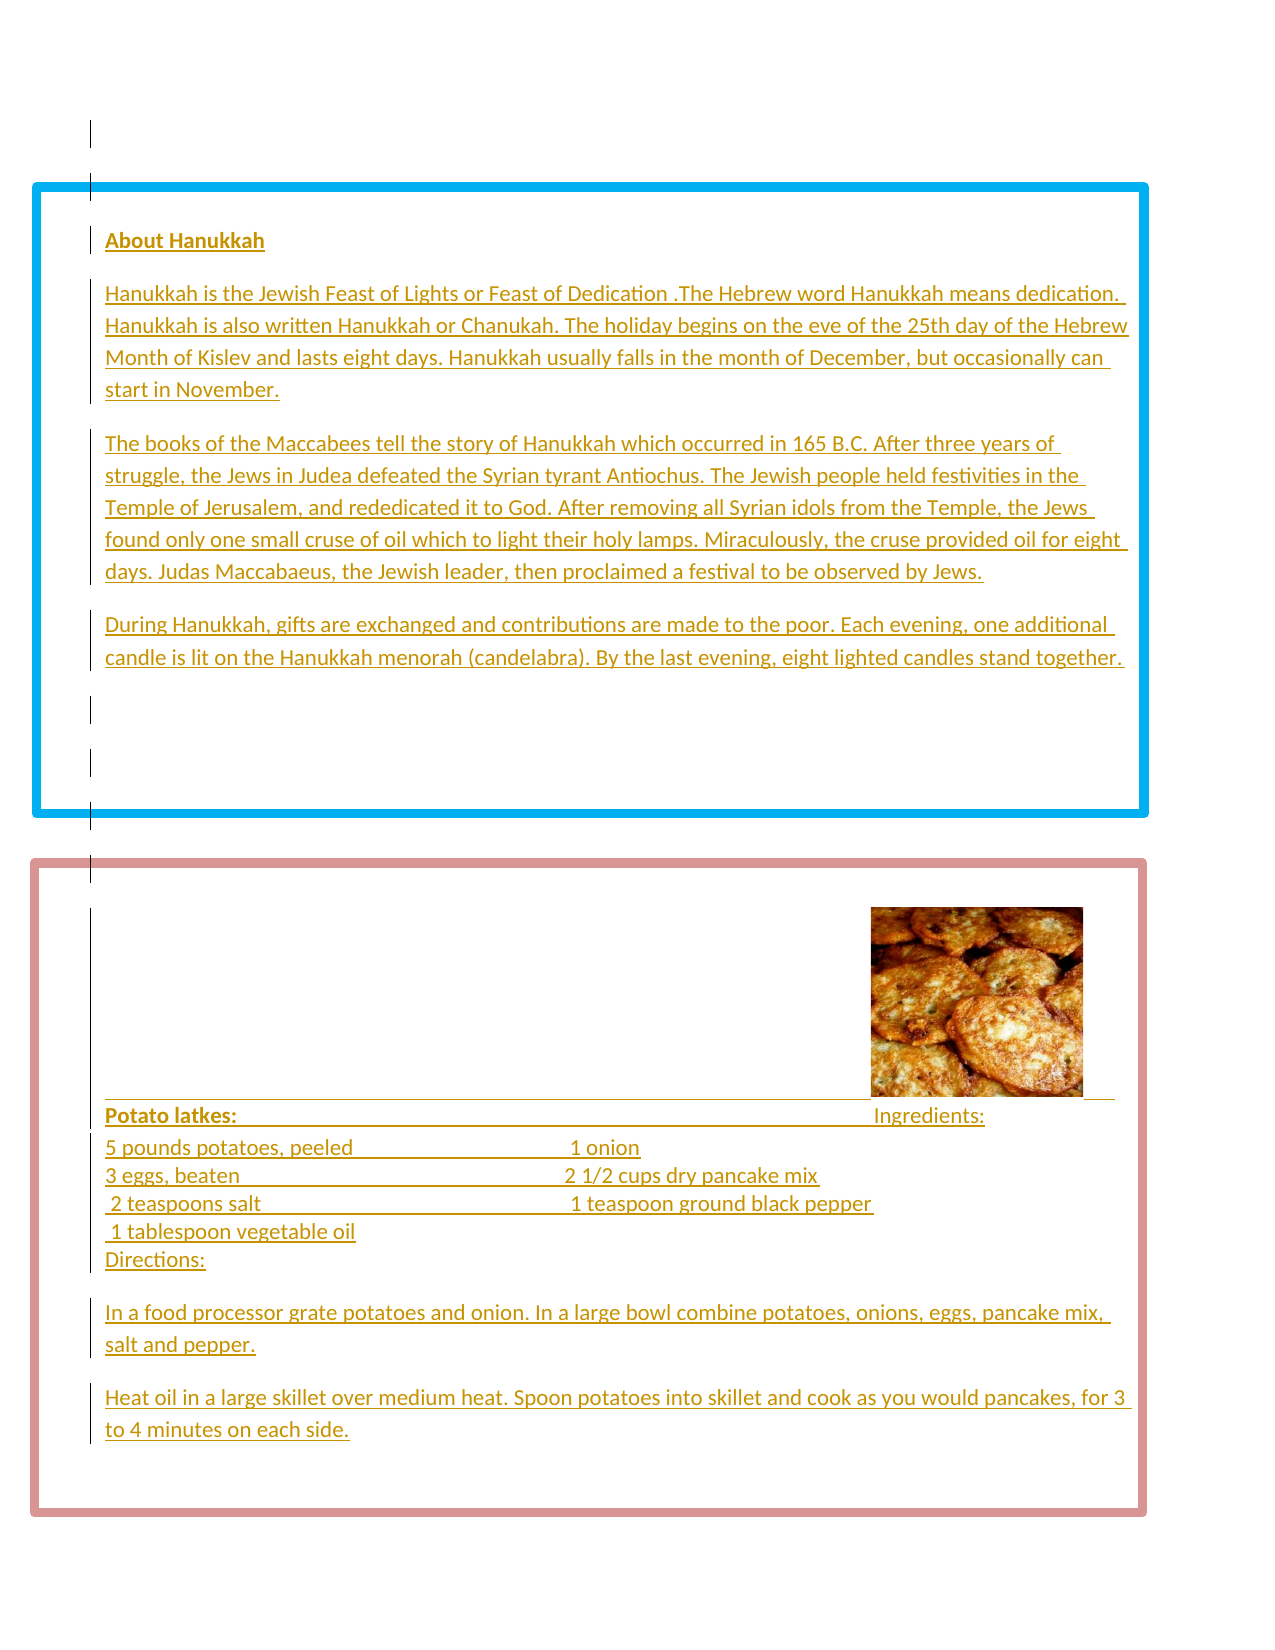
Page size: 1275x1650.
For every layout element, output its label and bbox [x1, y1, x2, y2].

picture [870, 907, 1084, 1097]
